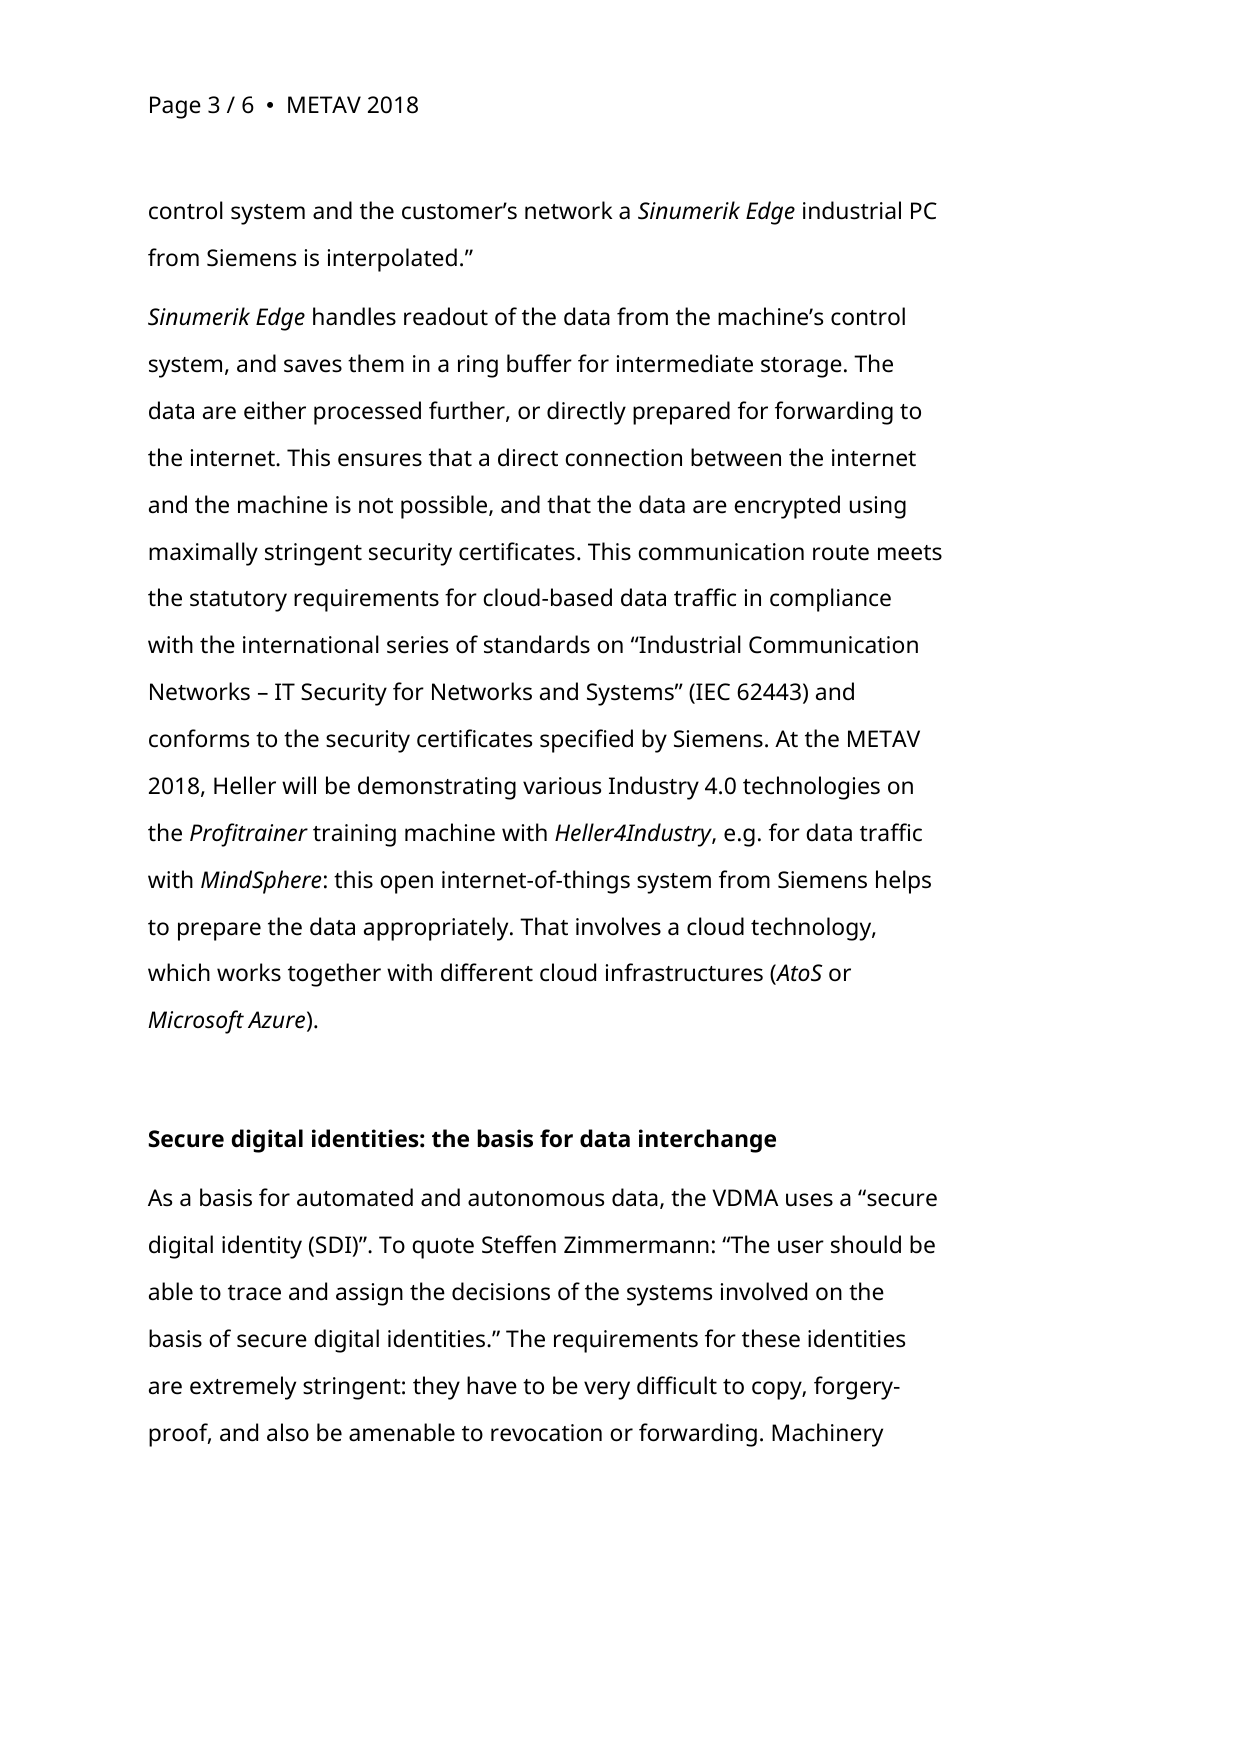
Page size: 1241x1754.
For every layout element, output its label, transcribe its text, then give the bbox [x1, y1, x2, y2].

text Sinumerik Edge handles readout of the data from the machine’s control system, and saves them in a ring buffer for intermediate storage. The data are either processed further, or directly prepared for forwarding to the internet. This ensures that a direct connection between the internet and the machine is not possible, and that the data are encrypted using maximally stringent security certificates. This communication route meets the statutory requirements for cloud-based data traffic in compliance with the international series of standards on “Industrial Communication Networks – IT Security for Networks and Systems” (IEC 62443) and conforms to the security certificates specified by Siemens. At the METAV 2018, Heller will be demonstrating various Industry 4.0 technologies on the Profitrainer training machine with Heller4Industry, e.g. for data traffic with MindSphere: this open internet-of-things system from Siemens helps to prepare the data appropriately. That involves a cloud technology, which works together with different cloud infrastructures (AtoS or Microsoft Azure). [148, 301, 945, 1036]
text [148, 1182, 945, 1448]
text Secure digital identities: the basis for data interchange [148, 1123, 945, 1154]
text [148, 195, 945, 273]
